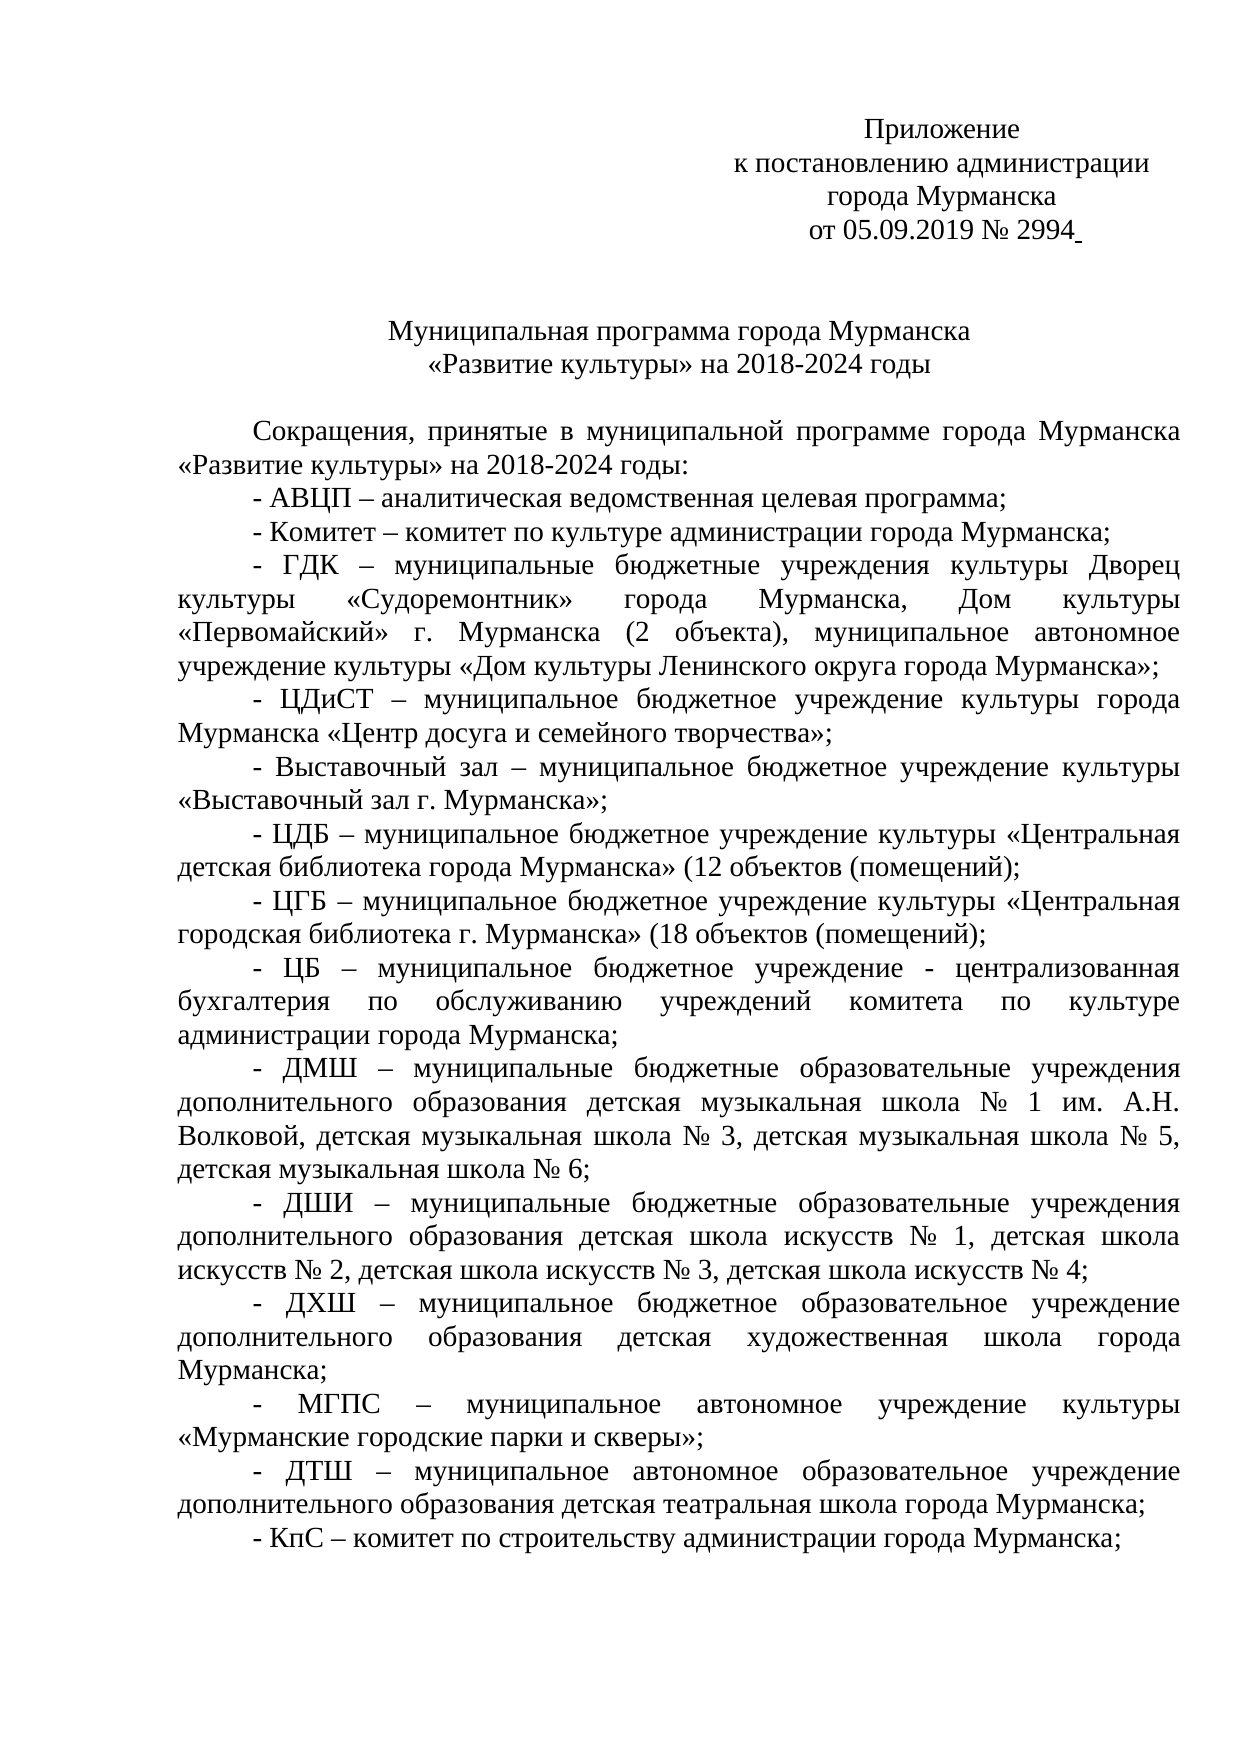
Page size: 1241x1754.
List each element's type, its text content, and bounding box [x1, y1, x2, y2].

text - КпС – комитет по строительству администрации города Мурманска; [177, 1520, 1181, 1554]
text - Комитет – комитет по культуре администрации города Мурманска; [177, 514, 1181, 547]
text - ЦДБ – муниципальное бюджетное учреждение культуры «Центральная детская библиотека города Мурманска» (12 объектов (помещений); [177, 816, 1181, 883]
text - ЦДиСТ – муниципальное бюджетное учреждение культуры города Мурманска «Центр досуга и семейного творчества»; [177, 682, 1181, 749]
text Приложение [702, 111, 1181, 145]
text - МГПС – муниципальное автономное учреждение культуры «Мурманские городские парки и скверы»; [177, 1386, 1181, 1453]
text - ДШИ – муниципальные бюджетные образовательные учреждения дополнительного образования детская школа искусств № 1, детская школа искусств № 2, детская школа искусств № 3, детская школа искусств № 4; [177, 1185, 1181, 1285]
text - ГДК – муниципальные бюджетные учреждения культуры Дворец культуры «Судоремонтник» города Мурманска, Дом культуры «Первомайский» г. Мурманска (2 объекта), муниципальное автономное учреждение культуры «Дом культуры Ленинского округа города Мурманска»; [177, 547, 1181, 682]
text - АВЦП – аналитическая ведомственная целевая программа; [177, 480, 1181, 514]
text «Развитие культуры» на 2018-2024 годы [177, 346, 1181, 380]
text - ДМШ – муниципальные бюджетные образовательные учреждения дополнительного образования детская музыкальная школа № 1 им. А.Н. Волковой, детская музыкальная школа № 3, детская музыкальная школа № 5, детская музыкальная школа № 6; [177, 1051, 1181, 1185]
text - ЦГБ – муниципальное бюджетное учреждение культуры «Центральная городская библиотека г. Мурманска» (18 объектов (помещений); [177, 883, 1181, 950]
text - ДХШ – муниципальное бюджетное образовательное учреждение дополнительного образования детская художественная школа города Мурманска; [177, 1285, 1181, 1386]
text Муниципальная программа города Мурманска [177, 313, 1181, 346]
text - ЦБ – муниципальное бюджетное учреждение - централизованная бухгалтерия по обслуживанию учреждений комитета по культуре администрации города Мурманска; [177, 950, 1181, 1051]
text к постановлению администрации города Мурманска [702, 145, 1181, 212]
text - Выставочный зал – муниципальное бюджетное учреждение культуры «Выставочный зал г. Мурманска»; [177, 749, 1181, 816]
text - ДТШ – муниципальное автономное образовательное учреждение дополнительного образования детская театральная школа города Мурманска; [177, 1453, 1181, 1520]
text Сокращения, принятые в муниципальной программе города Мурманска «Развитие культуры» на 2018-2024 годы: [177, 413, 1181, 480]
text от 05.09.2019 № 2994 [702, 212, 1181, 246]
